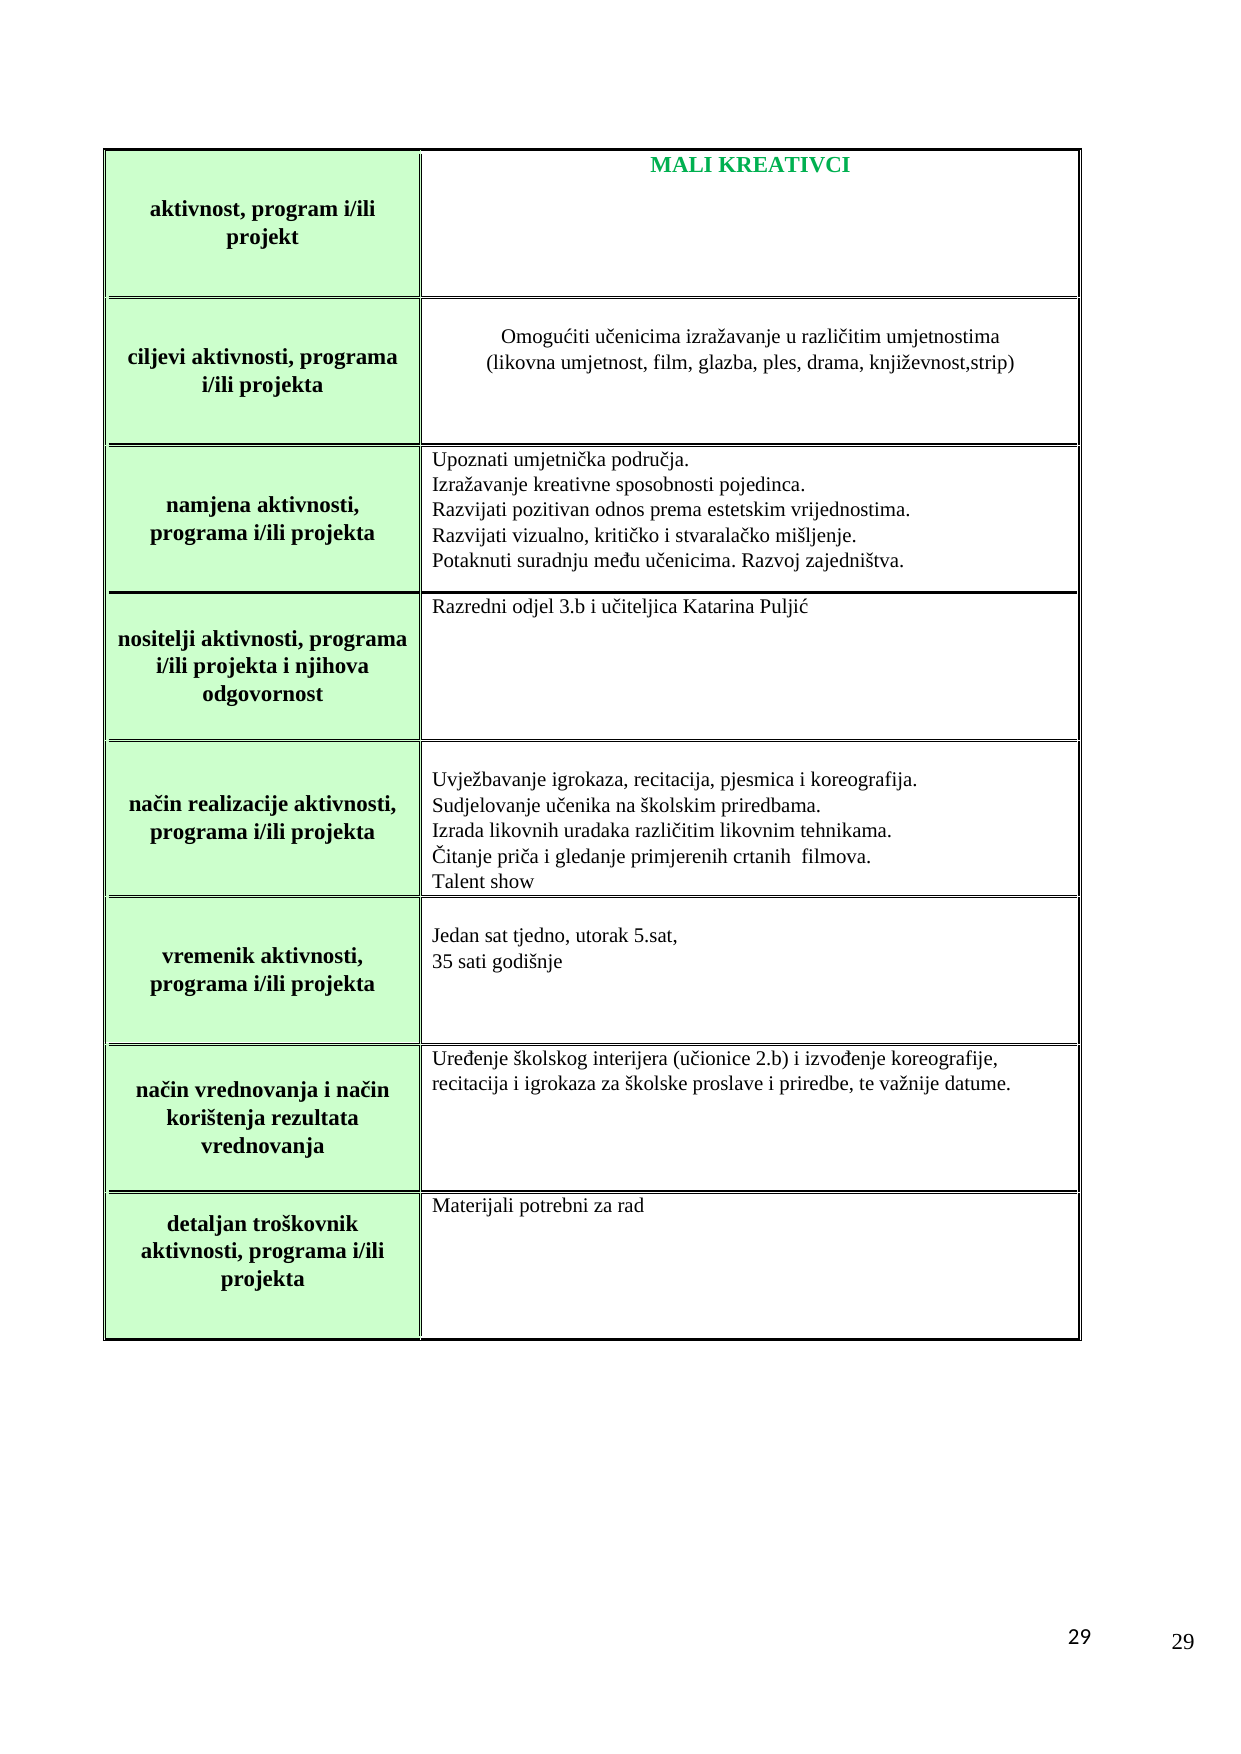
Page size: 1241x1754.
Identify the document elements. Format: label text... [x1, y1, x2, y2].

table_cell namjena aktivnosti, programa i/ili projekta [106, 443, 419, 591]
table_cell način realizacije aktivnosti, programa i/ili projekta [104, 739, 421, 895]
table_cell Upoznati umjetnička područja. Izražavanje kreativne sposobnosti pojedinca. Razvijati pozitivan odnos prema estetskim vrijednostima. Razvijati vizualno, kritičko i stvaralačko mišljenje. Potaknuti suradnju među učenicima. Razvoj zajedništva. [422, 443, 1079, 591]
table_cell Jedan sat tjedno, utorak 5.sat, 35 sati godišnje [421, 895, 1080, 1042]
table_cell Uvježbavanje igrokaza, recitacija, pjesmica i koreografija. Sudjelovanje učenika na školskim priredbama. Izrada likovnih uradaka različitim likovnim tehnikama. Čitanje priča i gledanje primjerenih crtanih filmova. Talent show [421, 739, 1080, 895]
table_header MALI KREATIVCI [421, 151, 1078, 296]
table_cell ciljevi aktivnosti, programa i/ili projekta [104, 296, 421, 443]
table_cell detaljan troškovnik aktivnosti, programa i/ili projekta [106, 1190, 421, 1338]
table_cell Uređenje školskog interijera (učionice 2.b) i izvođenje koreografije, recitacija i igrokaza za školske proslave i priredbe, te važnije datume. [422, 1043, 1079, 1190]
table_cell Omogućiti učenicima izražavanje u različitim umjetnostima (likovna umjetnost, film, glazba, ples, drama, književnost,strip) [421, 296, 1080, 443]
table_cell nositelji aktivnosti, programa i/ili projekta i njihova odgovornost [106, 591, 419, 739]
table_cell vremenik aktivnosti, programa i/ili projekta [104, 895, 421, 1042]
table_header aktivnost, program i/ili projekt [106, 151, 421, 296]
table_cell Materijali potrebni za rad [421, 1190, 1079, 1338]
table_cell Razredni odjel 3.b i učiteljica Katarina Puljić [422, 591, 1078, 739]
table_cell način vrednovanja i način korištenja rezultata vrednovanja [106, 1043, 419, 1190]
